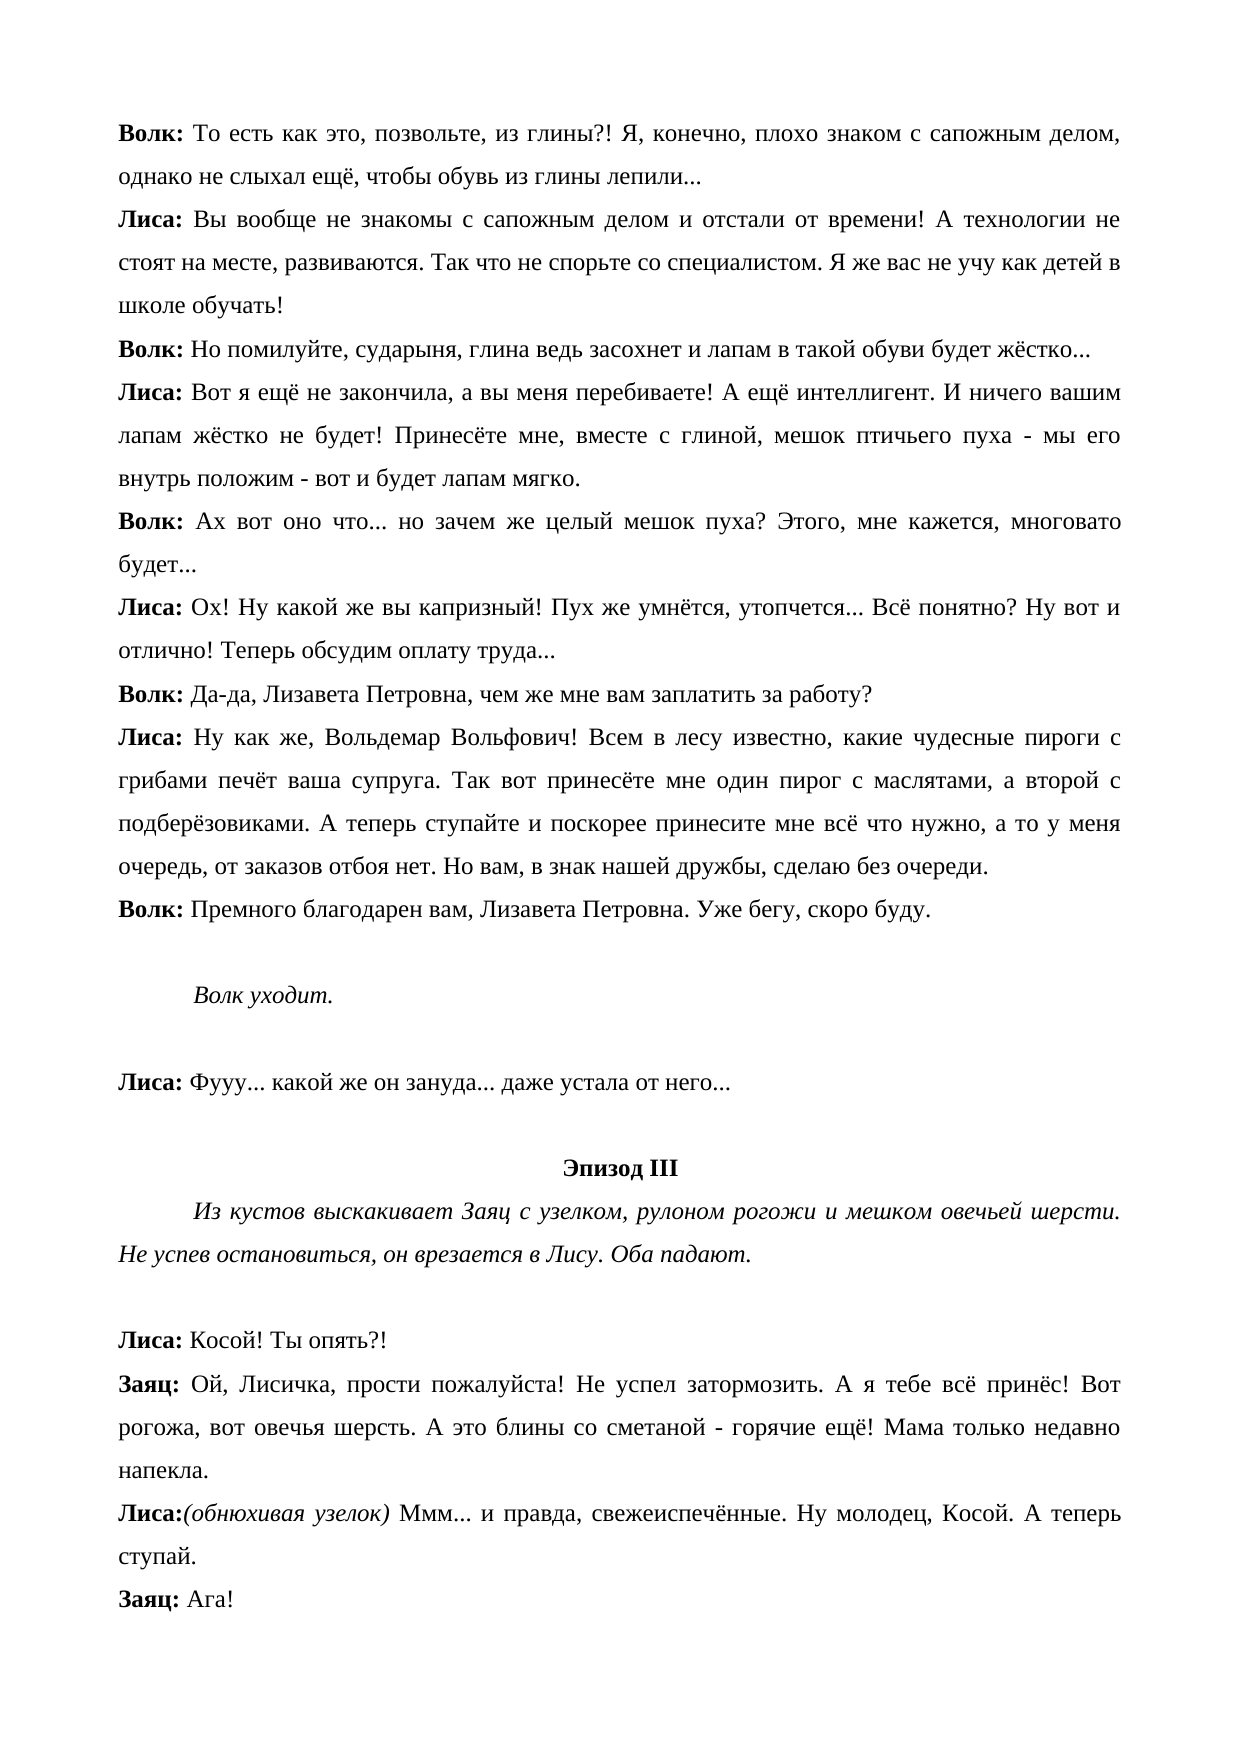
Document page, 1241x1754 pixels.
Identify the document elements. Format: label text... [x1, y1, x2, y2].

text Лиса: Ну как же, Вольдемар Вольфович! Всем в лесу известно, какие чудесные пироги с грибами печёт ваша супруга. Так вот принесёте мне один пирог с маслятами, а второй с подберёзовиками. А теперь ступайте и поскорее принесите мне всё что нужно, а то у меня очередь, от заказов отбоя нет. Но вам, в знак нашей дружбы, сделаю без очереди. [118, 722, 1122, 880]
text Лиса: Вот я ещё не закончила, а вы меня перебиваете! А ещё интеллигент. И ничего вашим лапам жёстко не будет! Принесёте мне, вместе с глиной, мешок птичьего пуха - мы его внутрь положим - вот и будет лапам мягко. [118, 377, 1122, 492]
text Волк: Премного благодарен вам, Лизавета Петровна. Уже бегу, скоро буду. [118, 894, 1122, 923]
text Лиса: Фууу... какой же он зануда... даже устала от него... [118, 1067, 1122, 1096]
text Из кустов выскакивает Заяц с узелком, рулоном рогожи и мешком овечьей шерсти. Не успев остановиться, он врезается в Лису. Оба падают. [118, 1196, 1122, 1268]
text Эпизод III [118, 1153, 1122, 1182]
text Лиса: Вы вообще не знакомы с сапожным делом и отстали от времени! А технологии не стоят на месте, развиваются. Так что не спорьте со специалистом. Я же вас не учу как детей в школе обучать! [118, 204, 1122, 319]
text Волк: Да-да, Лизавета Петровна, чем же мне вам заплатить за работу? [118, 679, 1122, 707]
text Волк: Ах вот оно что... но зачем же целый мешок пуха? Этого, мне кажется, многовато будет... [118, 506, 1122, 578]
text Волк: Но помилуйте, сударыня, глина ведь засохнет и лапам в такой обуви будет жёстко... [118, 334, 1122, 362]
text Волк: То есть как это, позвольте, из глины?! Я, конечно, плохо знаком с сапожным делом, однако не слыхал ещё, чтобы обувь из глины лепили... [118, 118, 1122, 190]
text Заяц: Ага! [118, 1584, 1122, 1613]
text Лиса: Ох! Ну какой же вы капризный! Пух же умнётся, утопчется... Всё понятно? Ну вот и отлично! Теперь обсудим оплату труда... [118, 592, 1122, 664]
text Лиса:(обнюхивая узелок) Ммм... и правда, свежеиспечённые. Ну молодец, Косой. А теперь ступай. [118, 1498, 1122, 1570]
text Лиса: Косой! Ты опять?! [118, 1326, 1122, 1354]
text Заяц: Ой, Лисичка, прости пожалуйста! Не успел затормозить. А я тебе всё принёс! Вот рогожа, вот овечья шерсть. А это блины со сметаной - горячие ещё! Мама только недавно напекла. [118, 1369, 1122, 1484]
text Волк уходит. [118, 981, 1122, 1009]
